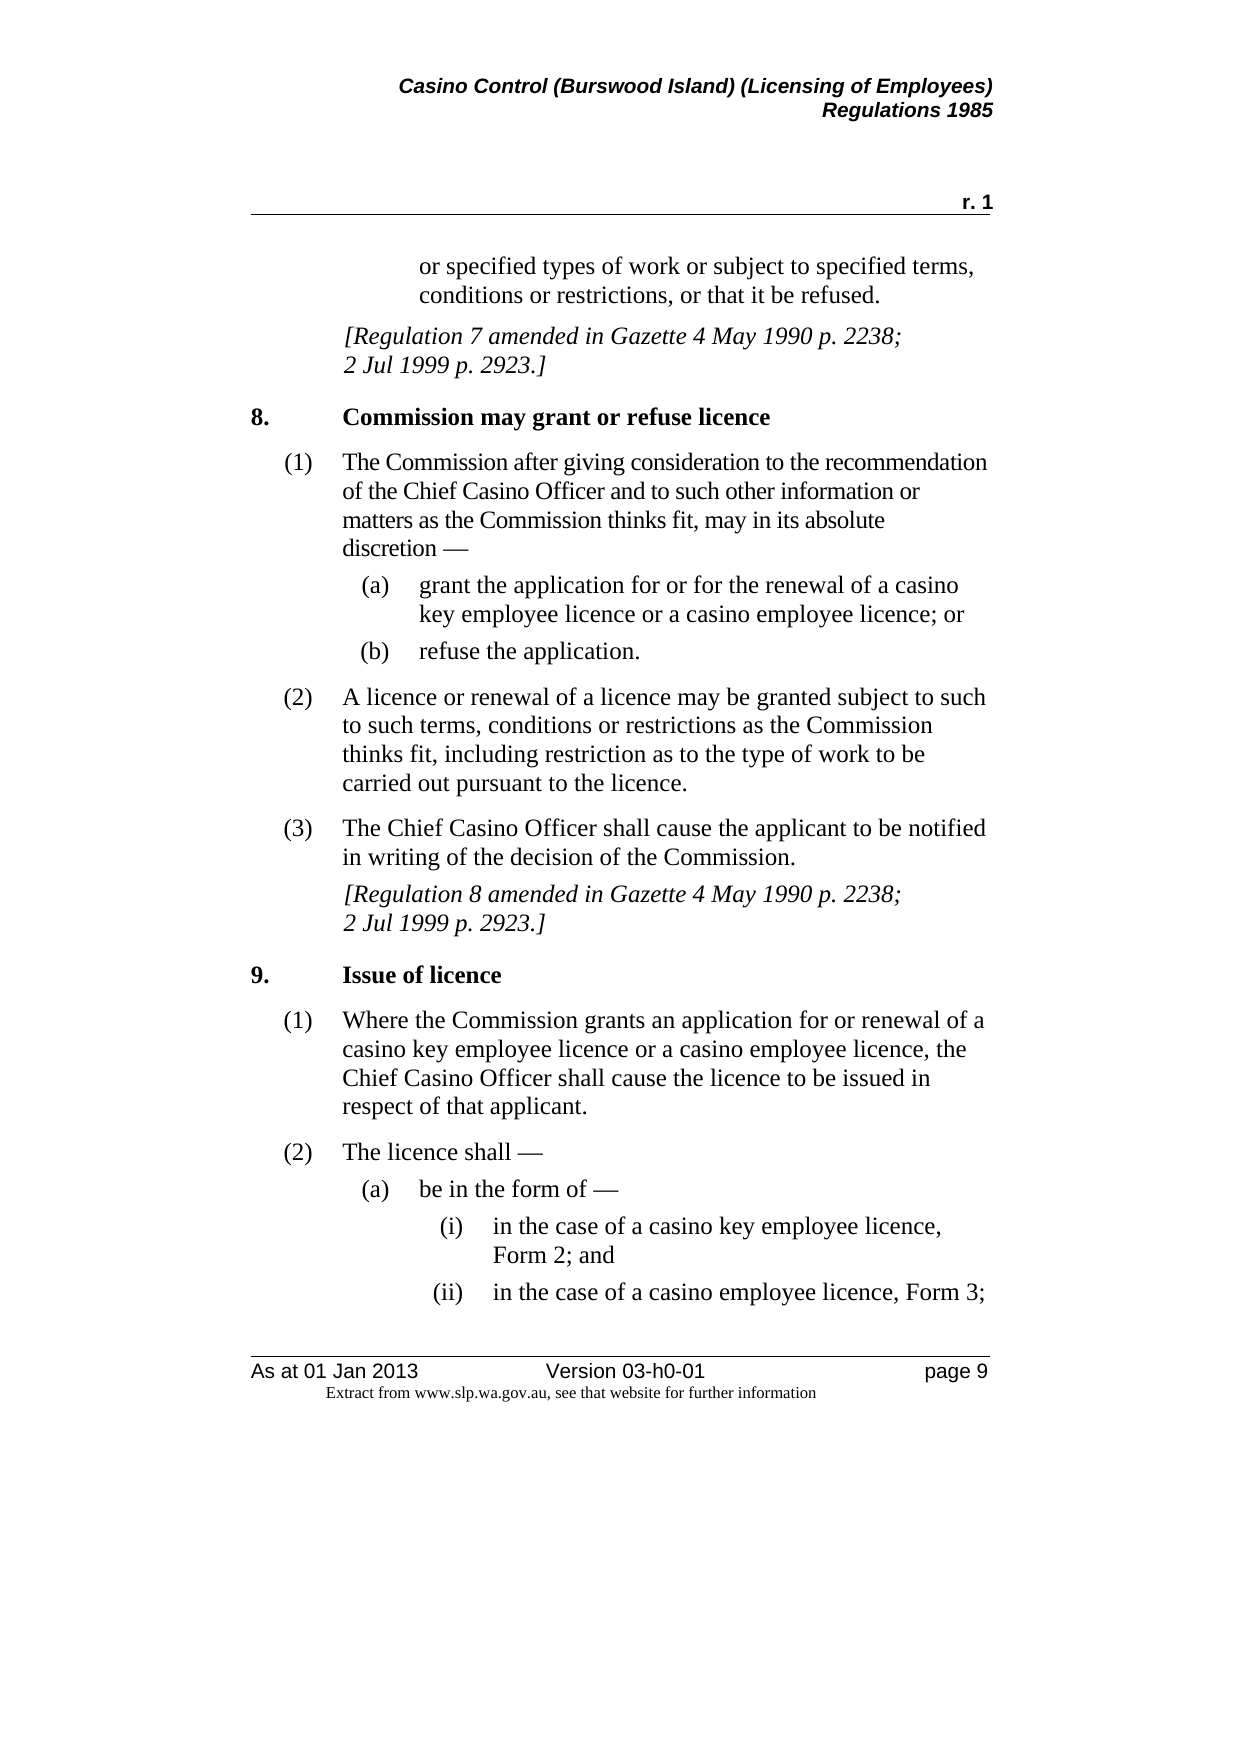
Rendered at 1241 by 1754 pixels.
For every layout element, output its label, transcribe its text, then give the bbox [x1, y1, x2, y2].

text (2) The licence shall — [251, 1137, 990, 1166]
text (3) The Chief Casino Officer shall cause the applicant to be notified in writing of the decision of the Commission. [251, 813, 990, 871]
text [Regulation 7 amended in Gazette 4 May 1990 p. 2238; 2 Jul 1999 p. 2923.] [251, 321, 990, 379]
text (a) be in the form of — [251, 1174, 990, 1203]
text (a) grant the application for or for the renewal of a casino key employee licence or a casino employee licence; or [251, 571, 990, 628]
text (i) in the case of a casino key employee licence, Form 2; and [251, 1211, 990, 1268]
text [251, 251, 990, 309]
text [Regulation 8 amended in Gazette 4 May 1990 p. 2238; 2 Jul 1999 p. 2923.] [251, 879, 990, 937]
text (2) A licence or renewal of a licence may be granted subject to such to such terms, conditions or restrictions as the Commission thinks fit, including restriction as to the type of work to be carried out pursuant to the licence. [251, 682, 990, 797]
text (1) The Commission after giving consideration to the recommendation of the Chief Casino Officer and to such other information or matters as the Commission thinks fit, may in its absolute discretion — [251, 447, 990, 562]
text (1) Where the Commission grants an application for or renewal of a casino key employee licence or a casino employee licence, the Chief Casino Officer shall cause the licence to be issued in respect of that applicant. [251, 1005, 990, 1120]
subtitle 8. Commission may grant or refuse licence [251, 402, 990, 431]
text (ii) in the case of a casino employee licence, Form 3; [251, 1277, 990, 1306]
text (b) refuse the application. [251, 636, 990, 665]
subtitle 9. Issue of licence [251, 960, 990, 988]
